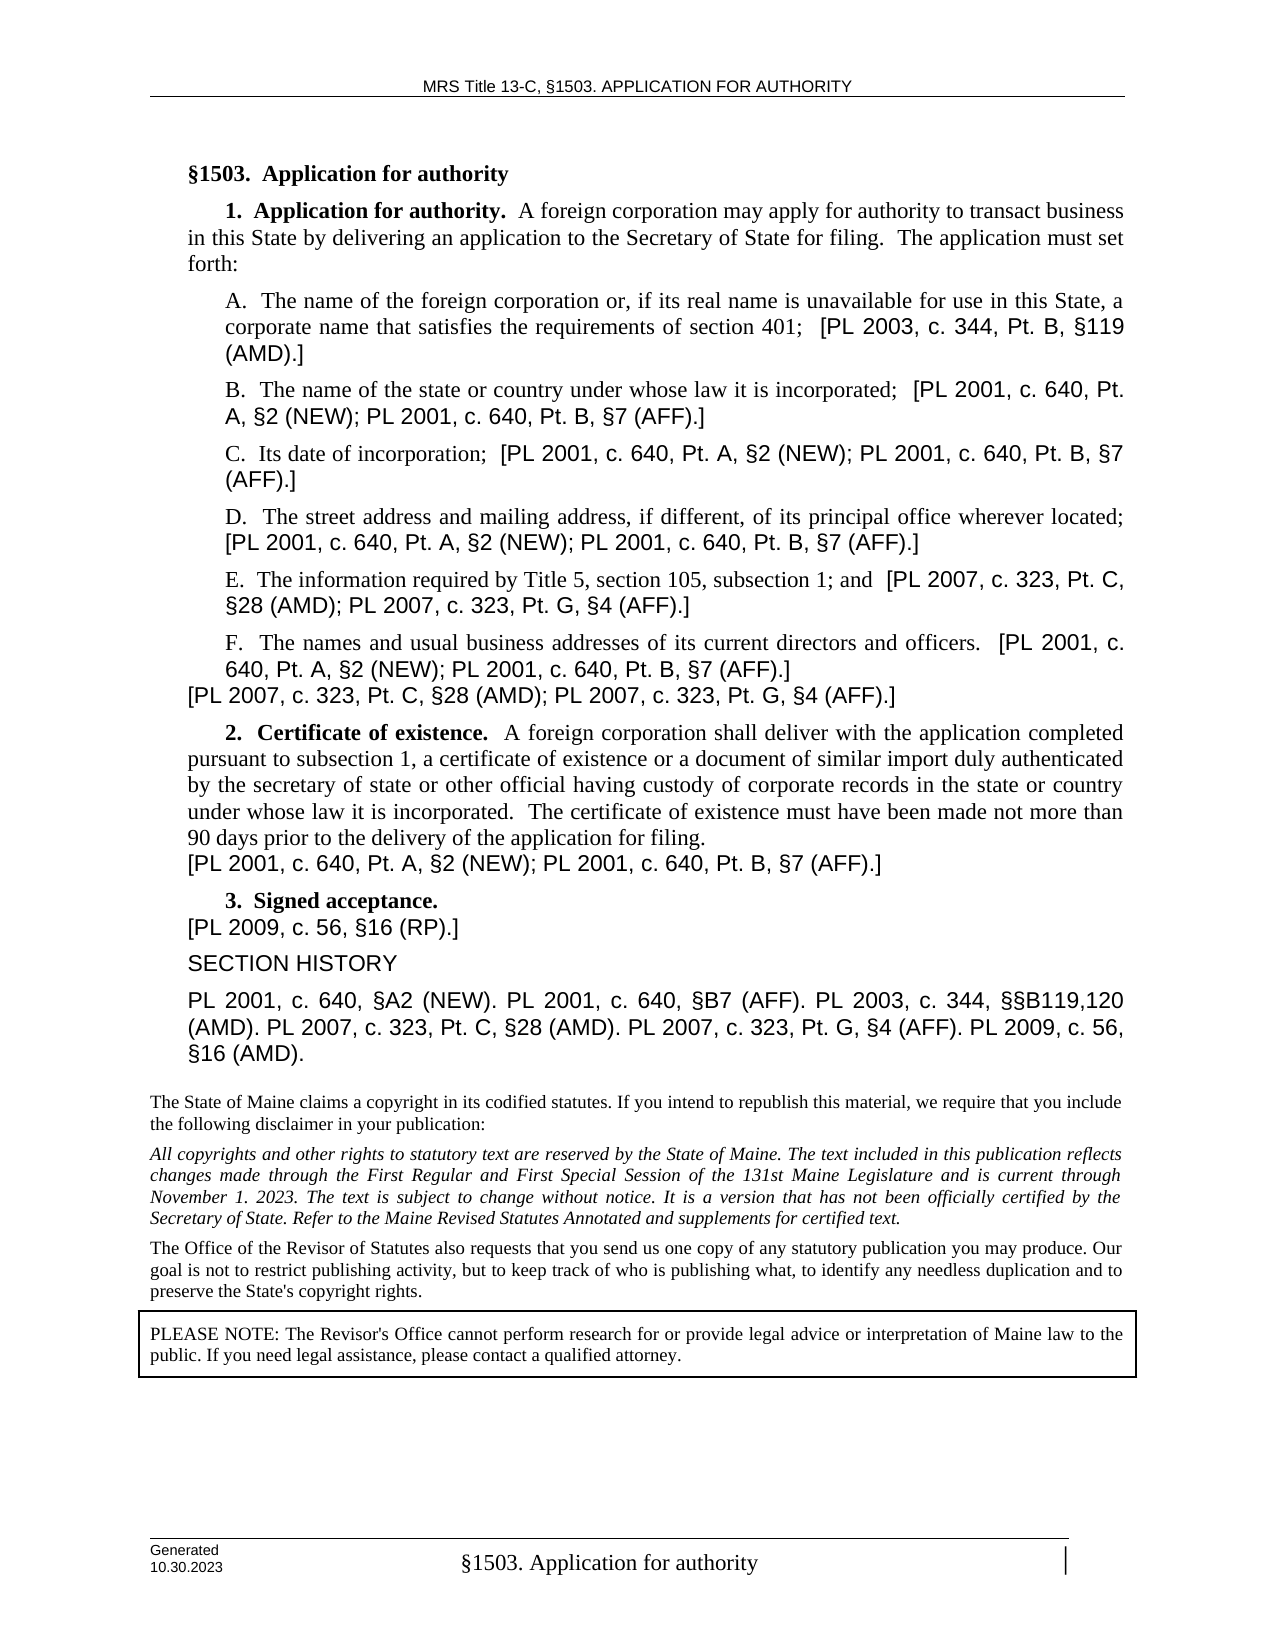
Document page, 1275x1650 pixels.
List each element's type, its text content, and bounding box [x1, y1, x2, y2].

text All copyrights and other rights to statutory text are reserved by the State of Maine. The text included in this publication reflects changes made through the First Regular and First Special Session of the 131st Maine Legislature and is current through November 1. 2023 . The text is subject to change without notice. It is a version that has not been officially certified by the Secretary of State. Refer to the Maine Revised Statutes Annotated and supplements for certified text. [150, 1143, 1125, 1229]
text PLEASE NOTE: The Revisor's Office cannot perform research for or provide legal advice or interpretation of Maine law to the public. If you need legal assistance, please contact a qualified attorney. [140, 1312, 1135, 1376]
text 3. Signed acceptance. [187, 887, 1125, 913]
text F. The names and usual business addresses of its current directors and officers. [PL 2001, c. 640, Pt. A, §2 (NEW); PL 2001, c. 640, Pt. B, §7 (AFF).] [225, 629, 1125, 682]
text [PL 2009, c. 56, §16 (RP).] [187, 913, 1125, 940]
text The State of Maine claims a copyright in its codified statutes. If you intend to republish this material, we require that you include the following disclaimer in your publication: [150, 1091, 1125, 1134]
text §1503. Application for authority [187, 160, 1125, 187]
text [PL 2001, c. 640, Pt. A, §2 (NEW); PL 2001, c. 640, Pt. B, §7 (AFF).] [187, 850, 1125, 877]
text B. The name of the state or country under whose law it is incorporated; [PL 2001, c. 640, Pt. A, §2 (NEW); PL 2001, c. 640, Pt. B, §7 (AFF).] [225, 376, 1125, 429]
text 1. Application for authority. A foreign corporation may apply for authority to transact business in this State by delivering an application to the Secretary of State for filing. The application must set forth: [187, 197, 1125, 276]
text C. Its date of incorporation; [PL 2001, c. 640, Pt. A, §2 (NEW); PL 2001, c. 640, Pt. B, §7 (AFF).] [225, 439, 1125, 492]
text A. The name of the foreign corporation or, if its real name is unavailable for use in this State, a corporate name that satisfies the requirements of section 401; [PL 2003, c. 344, Pt. B, §119 (AMD).] [225, 287, 1125, 366]
text D. The street address and mailing address, if different, of its principal office wherever located; [PL 2001, c. 640, Pt. A, §2 (NEW); PL 2001, c. 640, Pt. B, §7 (AFF).] [225, 503, 1125, 555]
text 2. Certificate of existence. A foreign corporation shall deliver with the application completed pursuant to subsection 1, a certificate of existence or a document of similar import duly authenticated by the secretary of state or other official having custody of corporate records in the state or country under whose law it is incorporated. The certificate of existence must have been made not more than 90 days prior to the delivery of the application for filing. [187, 719, 1125, 850]
text E. The information required by Title 5, section 105, subsection 1; and [PL 2007, c. 323, Pt. C, §28 (AMD); PL 2007, c. 323, Pt. G, §4 (AFF).] [225, 566, 1125, 619]
text PL 2001, c. 640, §A2 (NEW). PL 2001, c. 640, §B7 (AFF). PL 2003, c. 344, §§B119,120 (AMD). PL 2007, c. 323, Pt. C, §28 (AMD). PL 2007, c. 323, Pt. G, §4 (AFF). PL 2009, c. 56, §16 (AMD). [187, 987, 1125, 1066]
text The Office of the Revisor of Statutes also requests that you send us one copy of any statutory publication you may produce. Our goal is not to restrict publishing activity, but to keep track of who is publishing what, to identify any needless duplication and to preserve the State's copyright rights. [150, 1237, 1125, 1302]
text [PL 2007, c. 323, Pt. C, §28 (AMD); PL 2007, c. 323, Pt. G, §4 (AFF).] [187, 682, 1125, 708]
text SECTION HISTORY [187, 950, 1125, 977]
